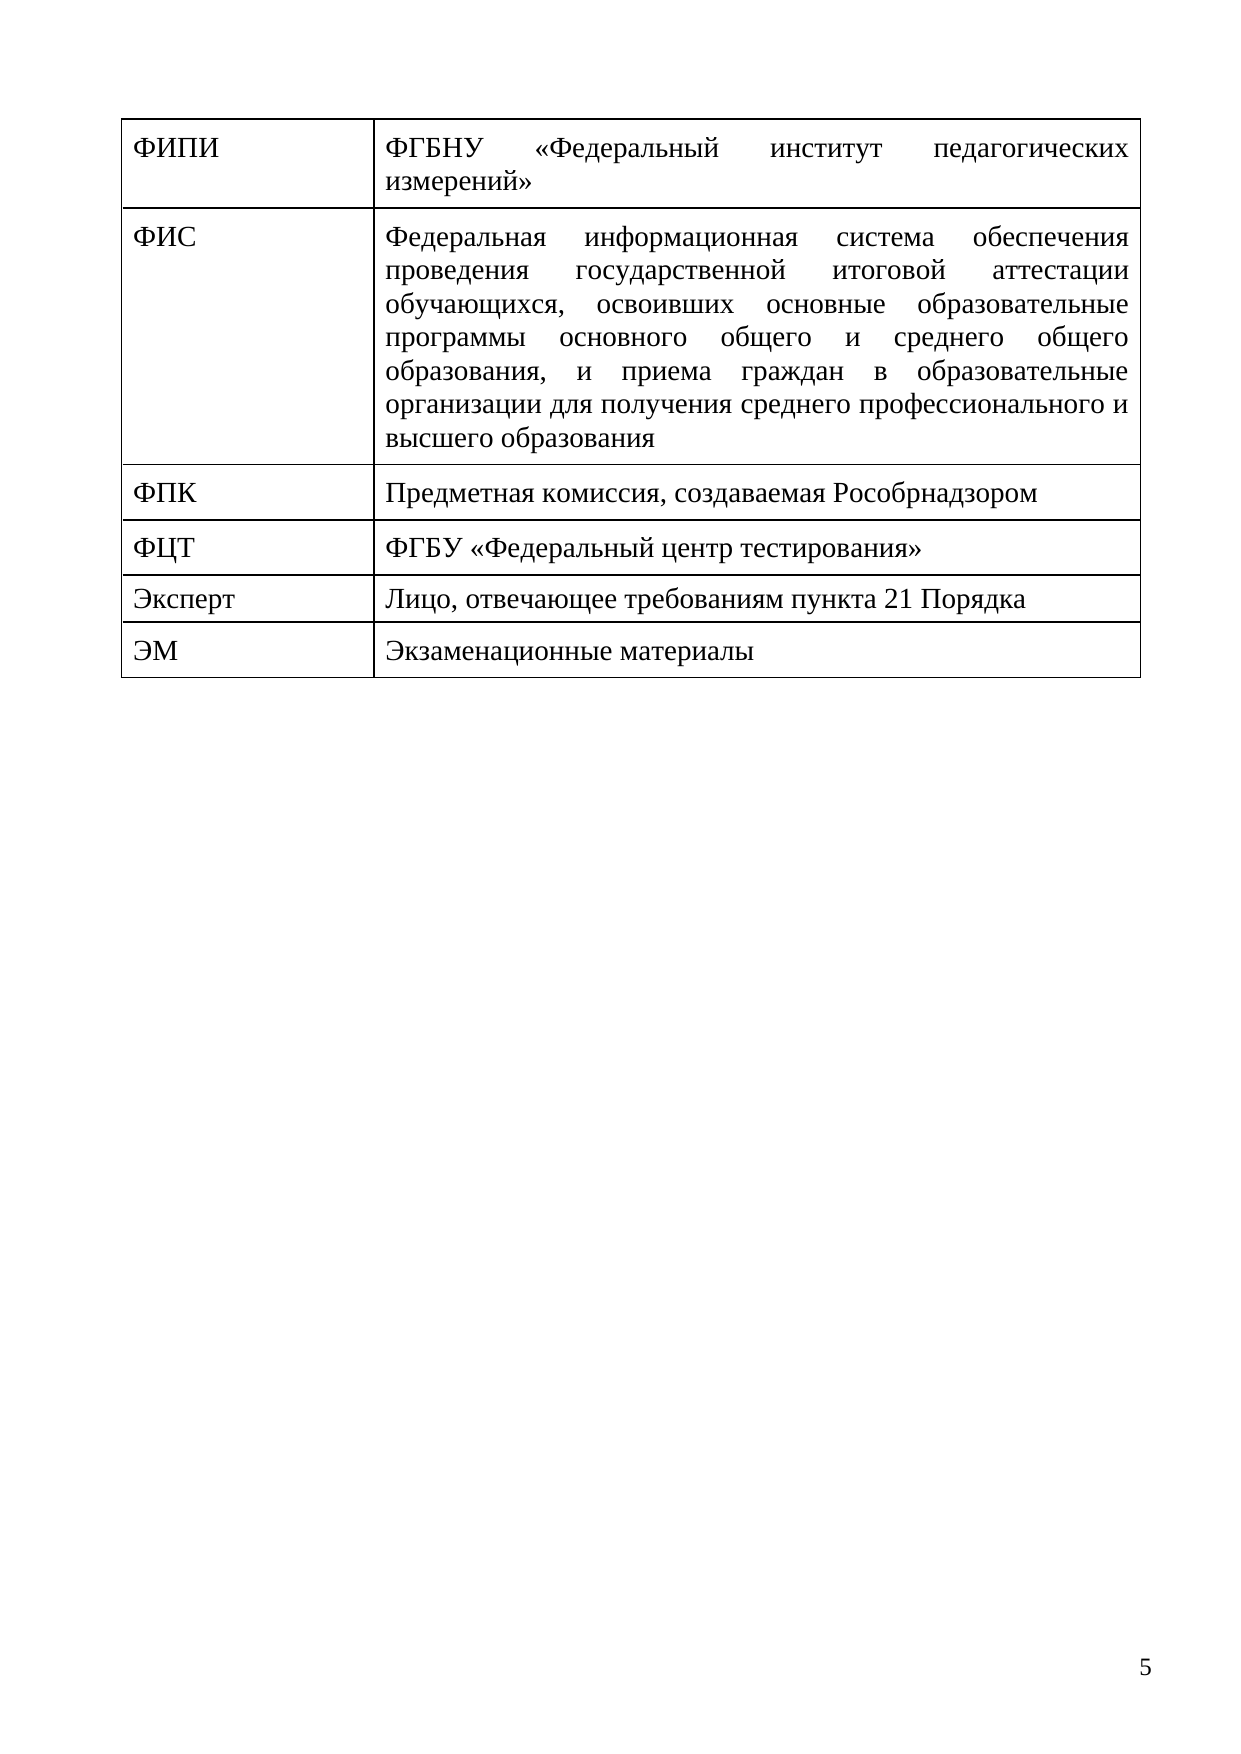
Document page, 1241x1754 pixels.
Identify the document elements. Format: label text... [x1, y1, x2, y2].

table_cell ЭМ [122, 622, 373, 676]
table_cell Федеральная информационная система обеспечения проведения государственной итоговой аттестации обучающихся, освоивших основные образовательные программы основного общего и среднего общего образования, и приема граждан в образовательные организации для получения среднего профессионального и высшего образования [375, 209, 1140, 463]
table_cell ФГБУ «Федеральный центр тестирования» [375, 521, 1140, 574]
table_cell ФИС [122, 208, 373, 463]
table_cell ФПК [122, 465, 373, 519]
table_cell ФГБНУ «Федеральный институт педагогических измерений» [375, 120, 1140, 207]
table_cell ФЦТ [122, 520, 373, 574]
table_cell Экзаменационные материалы [375, 623, 1140, 676]
table_cell Эксперт [122, 575, 373, 621]
table_cell Предметная комиссия, создаваемая Рособрнадзором [375, 465, 1140, 519]
table_cell Лицо, отвечающее требованиям пункта 21 Порядка [375, 576, 1140, 621]
table_cell ФИПИ [122, 120, 373, 207]
